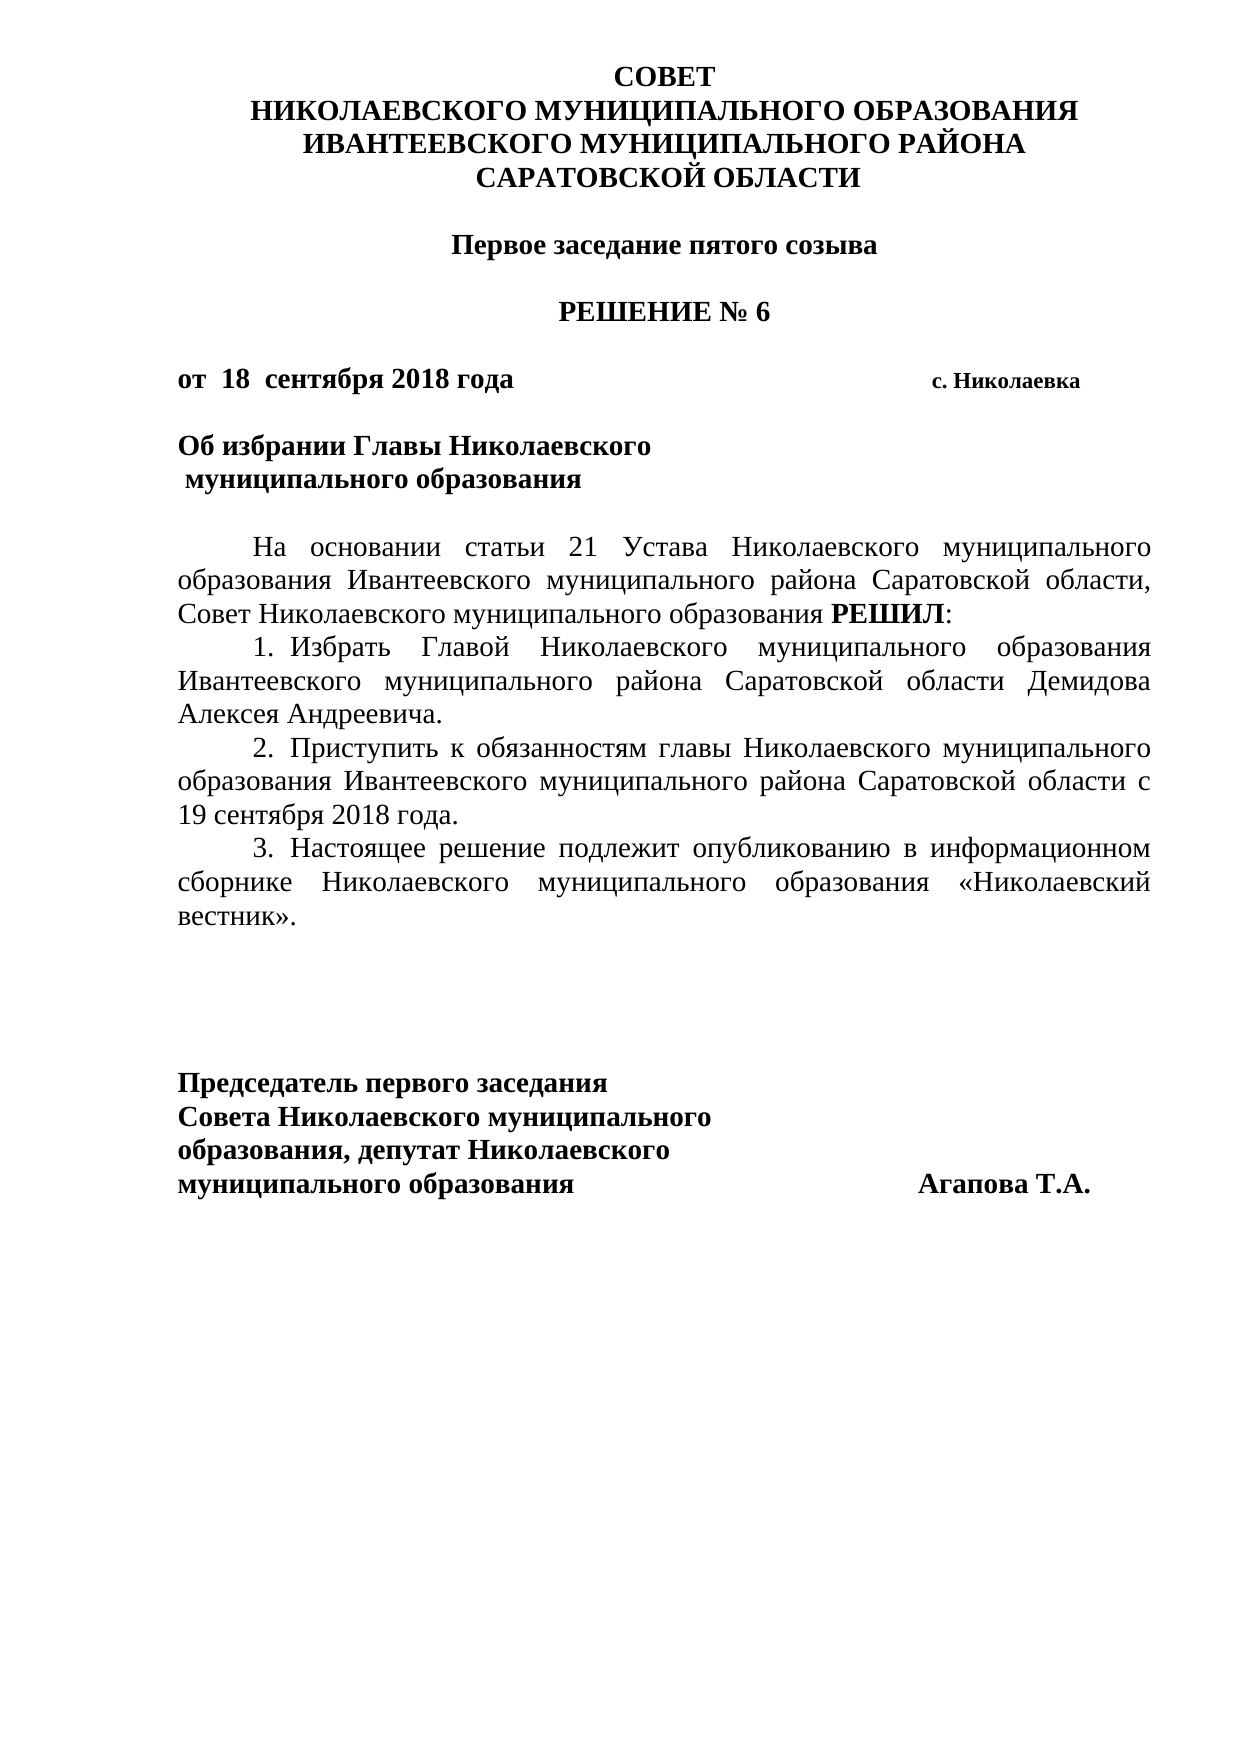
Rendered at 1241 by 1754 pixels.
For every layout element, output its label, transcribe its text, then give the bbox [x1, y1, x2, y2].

text Председатель первого заседания [177, 1065, 1152, 1099]
subtitle Об избрании Главы Николаевского [177, 428, 1152, 462]
text от 18 сентября 2018 года с. Николаевка [177, 361, 1152, 394]
list Избрать Главой Николаевского муниципального образования Ивантеевского муниципального района Саратовской области Демидова Алексея Андреевича. [177, 629, 1152, 730]
text Первое заседание пятого созыва [177, 227, 1152, 260]
text СОВЕТ [177, 59, 1152, 93]
list Приступить к обязанностям главы Николаевского муниципального образования Ивантеевского муниципального района Саратовской области с 19 сентября 2018 года. [177, 730, 1152, 831]
text НИКОЛАЕВСКОГО МУНИЦИПАЛЬНОГО ОБРАЗОВАНИЯ [177, 93, 1152, 126]
text образования, депутат Николаевского [177, 1132, 1152, 1166]
list Настоящее решение подлежит опубликованию в информационном сборнике Николаевского муниципального образования «Николаевский вестник». [177, 831, 1152, 931]
text ИВАНТЕЕВСКОГО МУНИЦИПАЛЬНОГО РАЙОНА [177, 126, 1152, 160]
text Совета Николаевского муниципального [177, 1099, 1152, 1132]
text САРАТОВСКОЙ ОБЛАСТИ [177, 160, 1152, 193]
subtitle муниципального образования [177, 462, 1152, 495]
text На основании статьи 21 Устава Николаевского муниципального образования Ивантеевского муниципального района Саратовской области, Совет Николаевского муниципального образования РЕШИЛ: [177, 529, 1152, 629]
text РЕШЕНИЕ № 6 [177, 294, 1152, 327]
text муниципального образования Агапова Т.А. [177, 1166, 1152, 1199]
